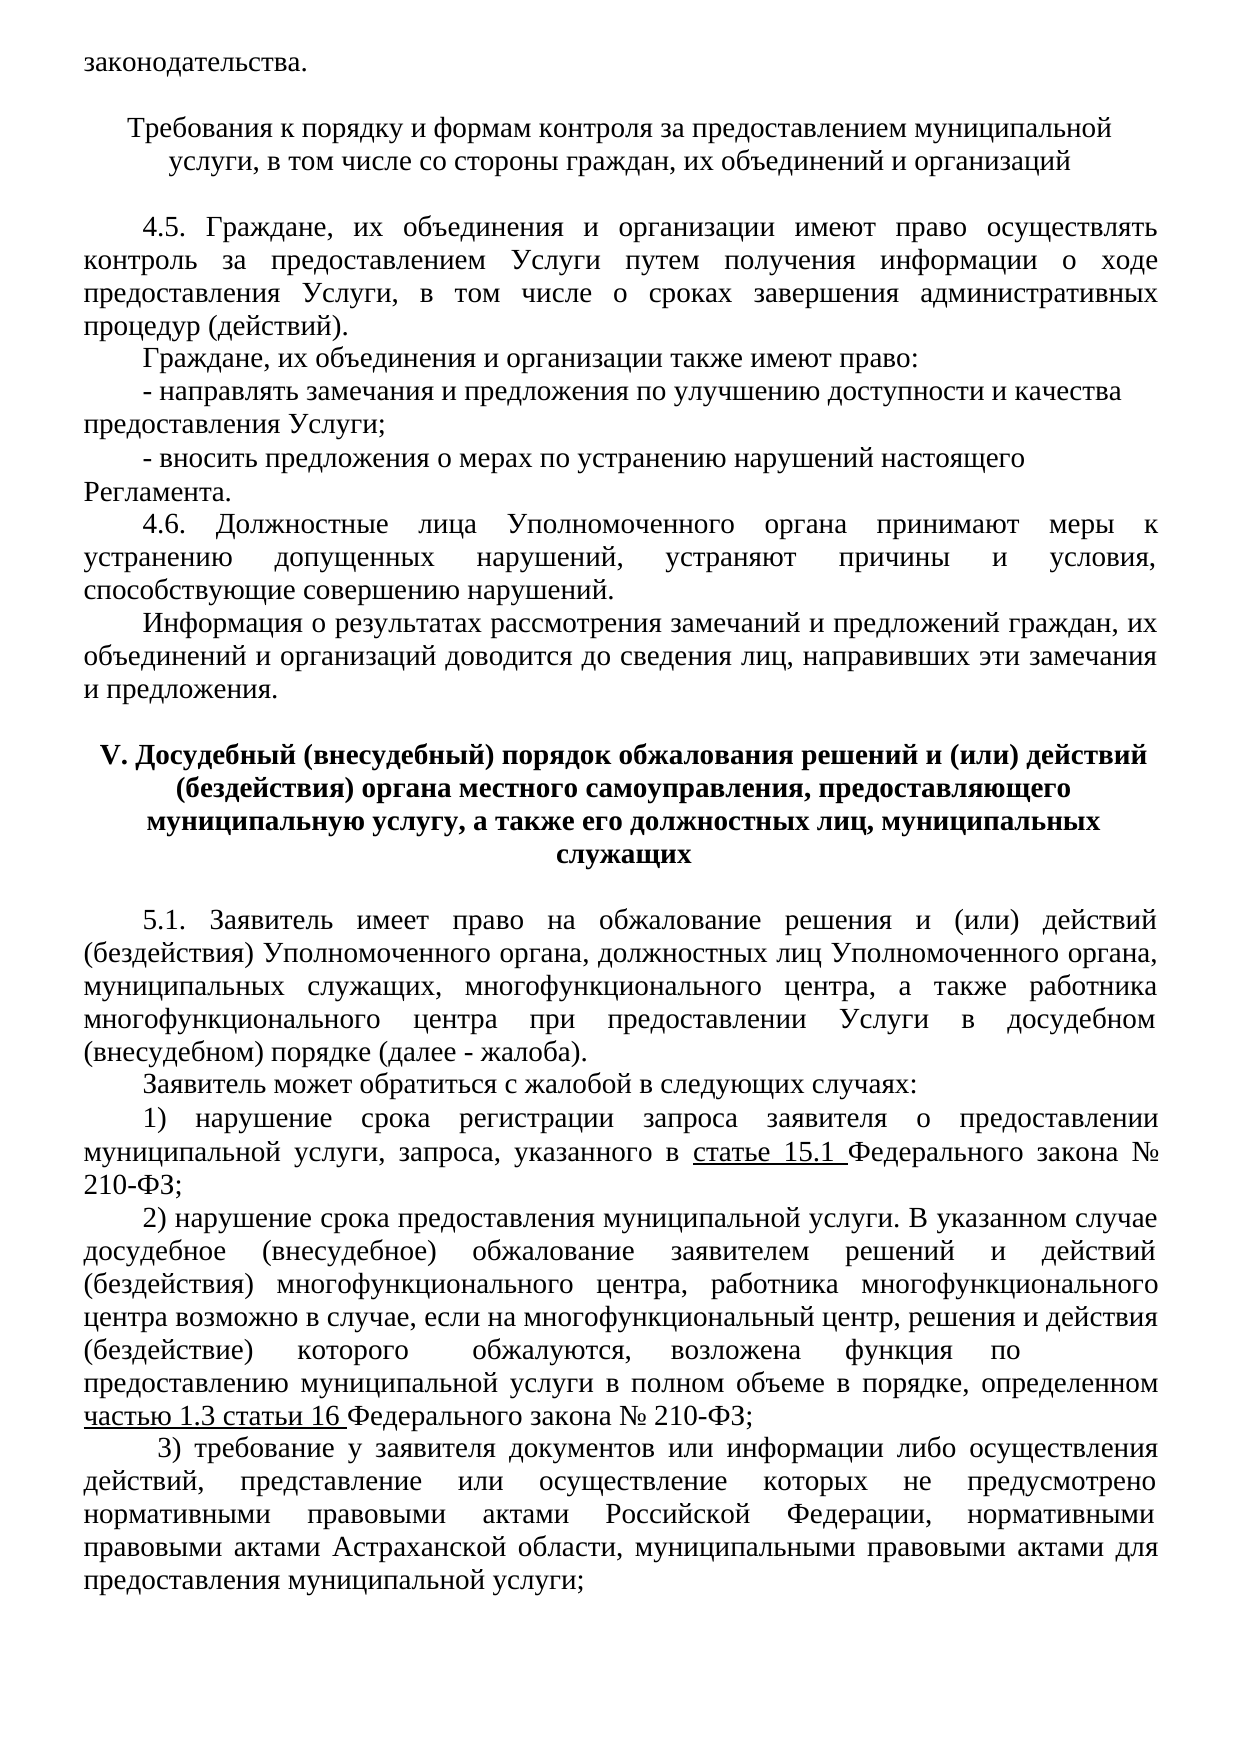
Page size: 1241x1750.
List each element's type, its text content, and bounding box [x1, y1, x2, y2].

text - направлять замечания и предложения по улучшению доступности и качества предоставления Услуги; [83, 374, 1163, 440]
text 4.6. Должностные лица Уполномоченного органа принимают меры к устранению допущенных нарушений, устраняют причины и условия, способствующие совершению нарушений. [83, 507, 1159, 606]
text Граждане, их объединения и организации также имеют право: [142, 342, 1159, 374]
text Заявитель может обратиться с жалобой в следующих случаях: [142, 1068, 1159, 1100]
text 1) нарушение срока регистрации запроса заявителя о предоставлении муниципальной услуги, запроса, указанного в статье 15.1 Федерального закона № 210-ФЗ; [83, 1100, 1159, 1201]
text Требования к порядку и формам контроля за предоставлением муниципальной услуги, в том числе со стороны граждан, их объединений и организаций [127, 111, 1121, 176]
text Информация о результатах рассмотрения замечаний и предложений граждан, их объединений и организаций доводится до сведения лиц, направивших эти замечания и предложения. [83, 606, 1158, 704]
text 4.5. Граждане, их объединения и организации имеют право осуществлять контроль за предоставлением Услуги путем получения информации о ходе предоставления Услуги, в том числе о сроках завершения административных процедур (действий). [83, 210, 1159, 342]
text законодательства. [83, 44, 1159, 77]
text V. Досудебный (внесудебный) порядок обжалования решений и (или) действий (бездействия) органа местного самоуправления, предоставляющего муниципальную услугу, а также его должностных лиц, муниципальных служащих [93, 738, 1154, 870]
text 3) требование у заявителя документов или информации либо осуществления действий, представление или осуществление которых не предусмотрено нормативными правовыми актами Российской Федерации, нормативными правовыми актами Астраханской области, муниципальными правовыми актами для предоставления муниципальной услуги; [83, 1431, 1159, 1596]
text - вносить предложения о мерах по устранению нарушений настоящего Регламента. [83, 440, 1163, 507]
text 5.1. Заявитель имеет право на обжалование решения и (или) действий (бездействия) Уполномоченного органа, должностных лиц Уполномоченного органа, муниципальных служащих, многофункционального центра, а также работника многофункционального центра при предоставлении Услуги в досудебном (внесудебном) порядке (далее - жалоба). [83, 903, 1158, 1068]
text 2) нарушение срока предоставления муниципальной услуги. В указанном случае досудебное (внесудебное) обжалование заявителем решений и действий (бездействия) многофункционального центра, работника многофункционального центра возможно в случае, если на многофункциональный центр, решения и действия (бездействие) которого обжалуются, возложена функция по предоставлению муниципальной услуги в полном объеме в порядке, определенном частью 1.3 статьи 16 Федерального закона № 210-ФЗ; [83, 1201, 1159, 1431]
